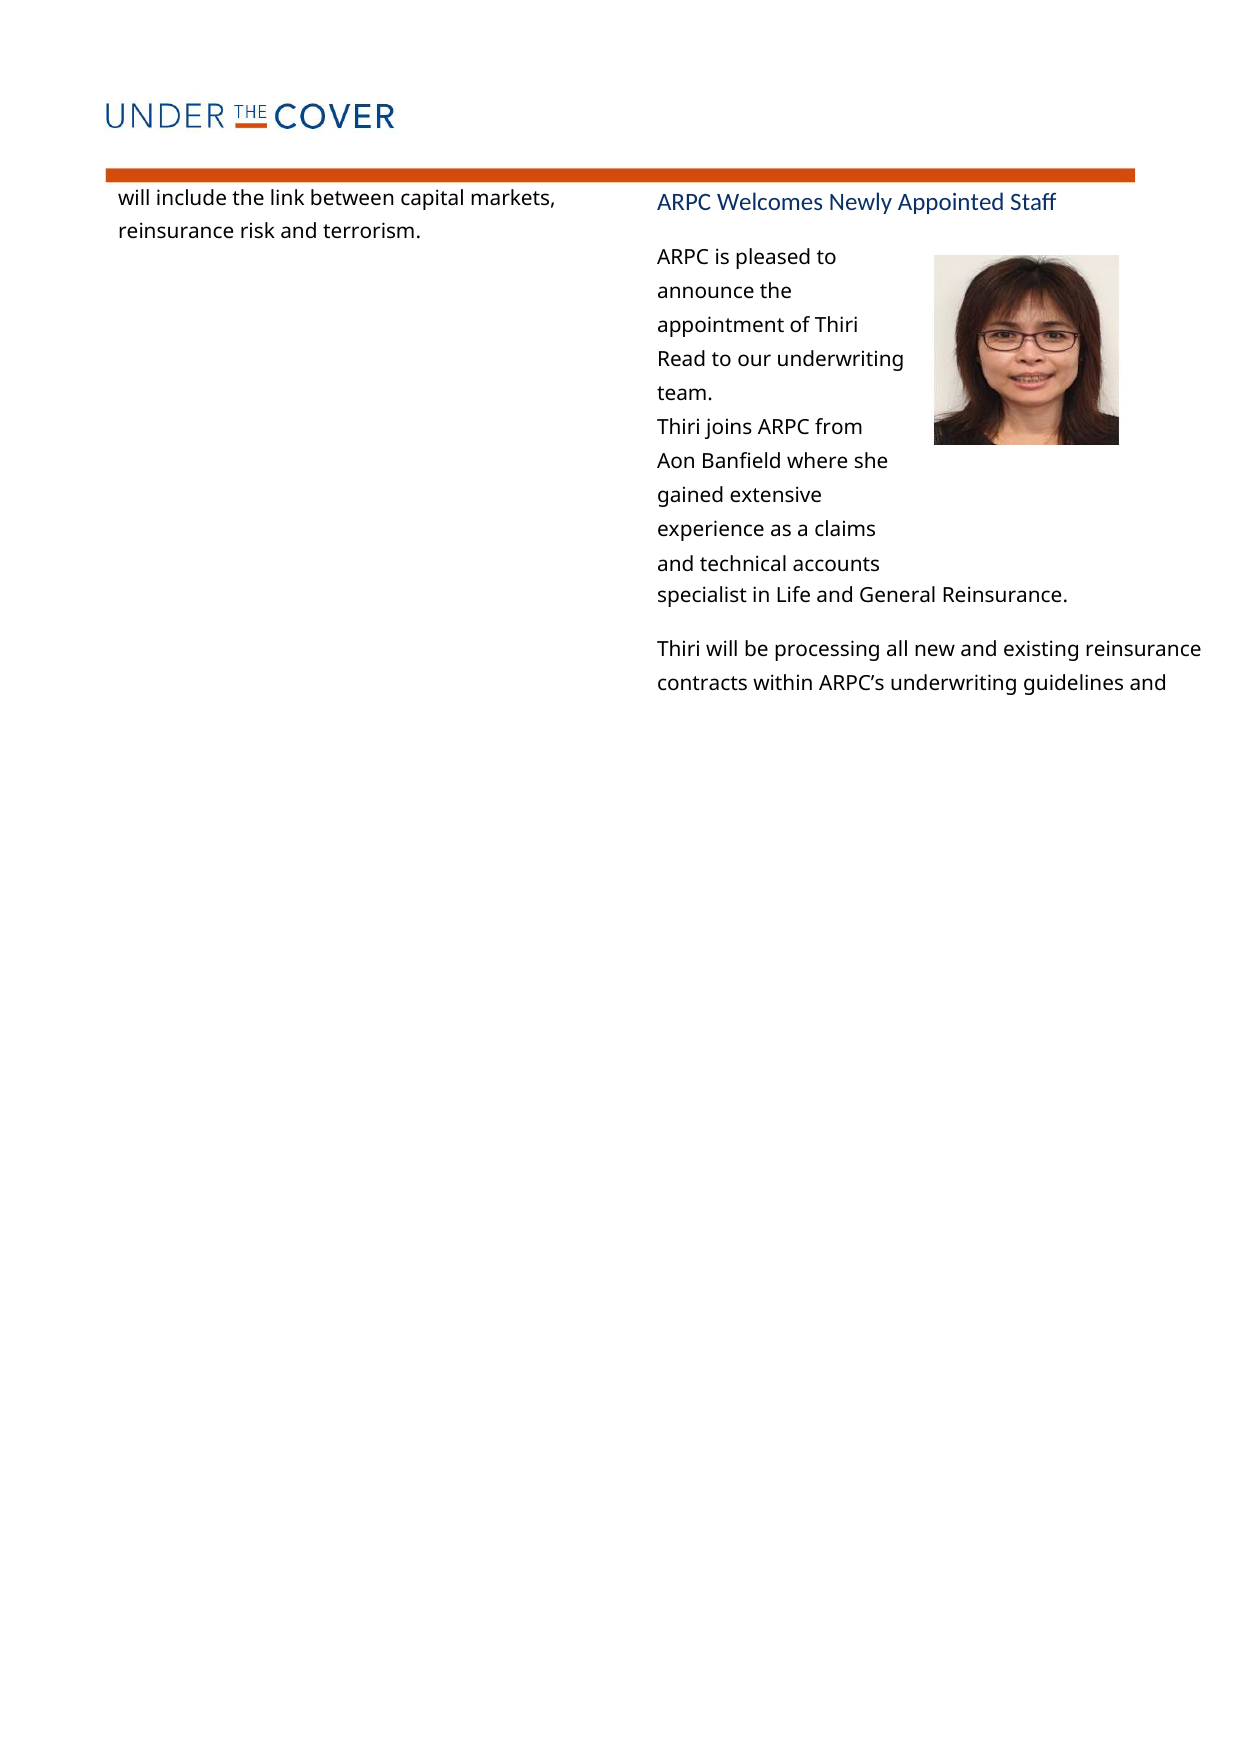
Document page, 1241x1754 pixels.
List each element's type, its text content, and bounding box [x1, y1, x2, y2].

text ARPC is pleased to announce the appointment of Thiri Read to our underwriting team. [657, 242, 911, 407]
subtitle ARPC Welcomes Newly Appointed Staff [657, 186, 1217, 217]
text Thiri joins ARPC from Aon Banfield where she gained extensive experience as a claims and technical accounts [657, 412, 907, 577]
picture [104, 95, 1136, 185]
picture [931, 255, 1122, 445]
text specialist in Life and General Reinsurance. [657, 583, 1217, 608]
text contracts within ARPC’s underwriting guidelines and [657, 668, 1217, 696]
text Thiri will be processing all new and existing reinsurance [657, 634, 1217, 663]
